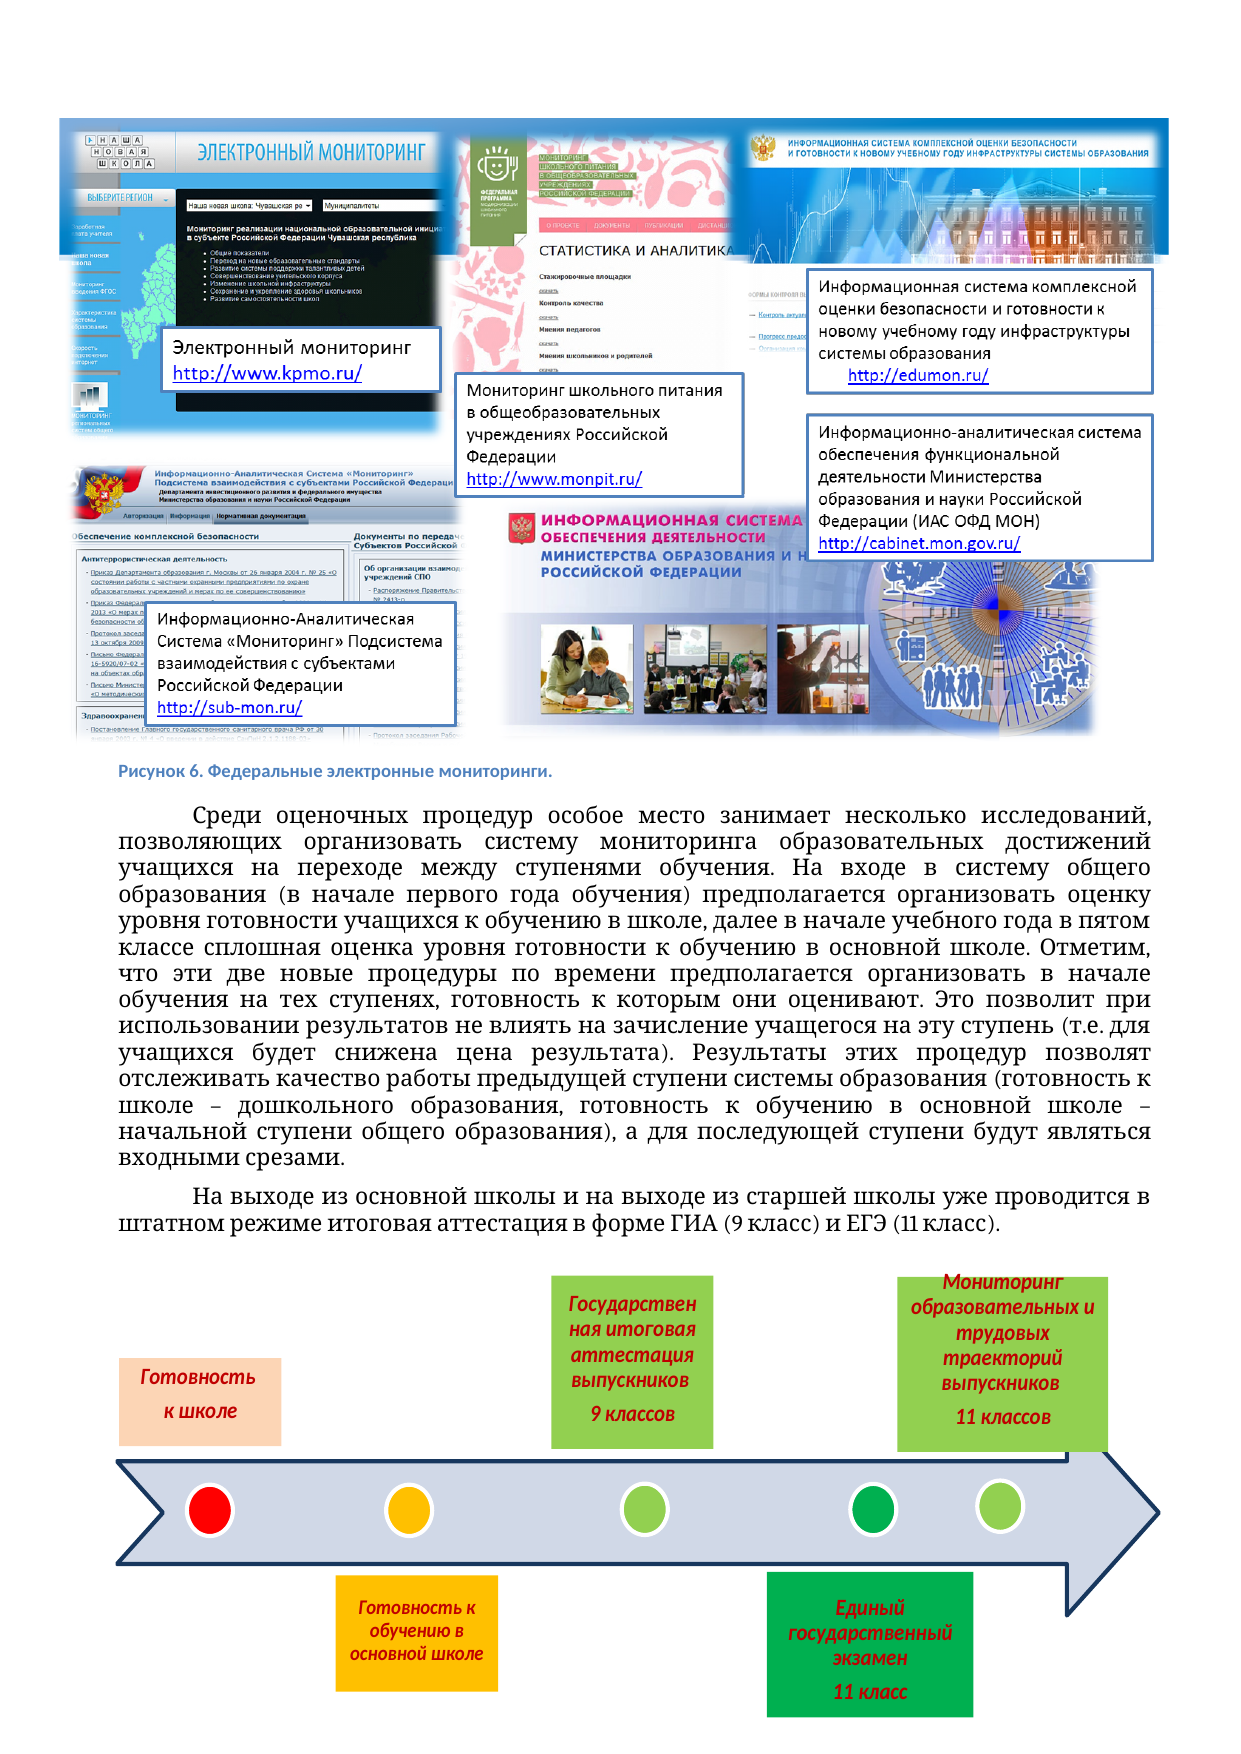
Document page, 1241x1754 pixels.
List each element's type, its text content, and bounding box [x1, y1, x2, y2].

text Среди оценочных процедур особое место занимает несколько исследований, позволяющих организовать систему мониторинга образовательных достижений учащихся на переходе между ступенями обучения. На входе в систему общего образования (в начале первого года обучения) предполагается организовать оценку уровня готовности учащихся к обучению в школе, далее в начале учебного года в пятом классе сплошная оценка уровня готовности к обучению в основной школе. Отметим, что эти две новые процедуры по времени предполагается организовать в начале обучения на тех ступенях, готовность к которым они оценивают. Это позволит при использовании результатов не влиять на зачисление учащегося на эту ступень (т.е. для учащихся будет снижена цена результата). Результаты этих процедур позволят отслеживать качество работы предыдущей ступени системы образования (готовность к школе – дошкольного образования, готовность к обучению в основной школе – начальной ступени общего образования), а для последующей ступени будут являться входными срезами. [118, 802, 1152, 1171]
text На выходе из основной школы и на выходе из старшей школы уже проводится в штатном режиме итоговая аттестация в форме ГИА (9 класс) и ЕГЭ (11 класс). [118, 1184, 1152, 1237]
picture [59, 118, 1169, 747]
